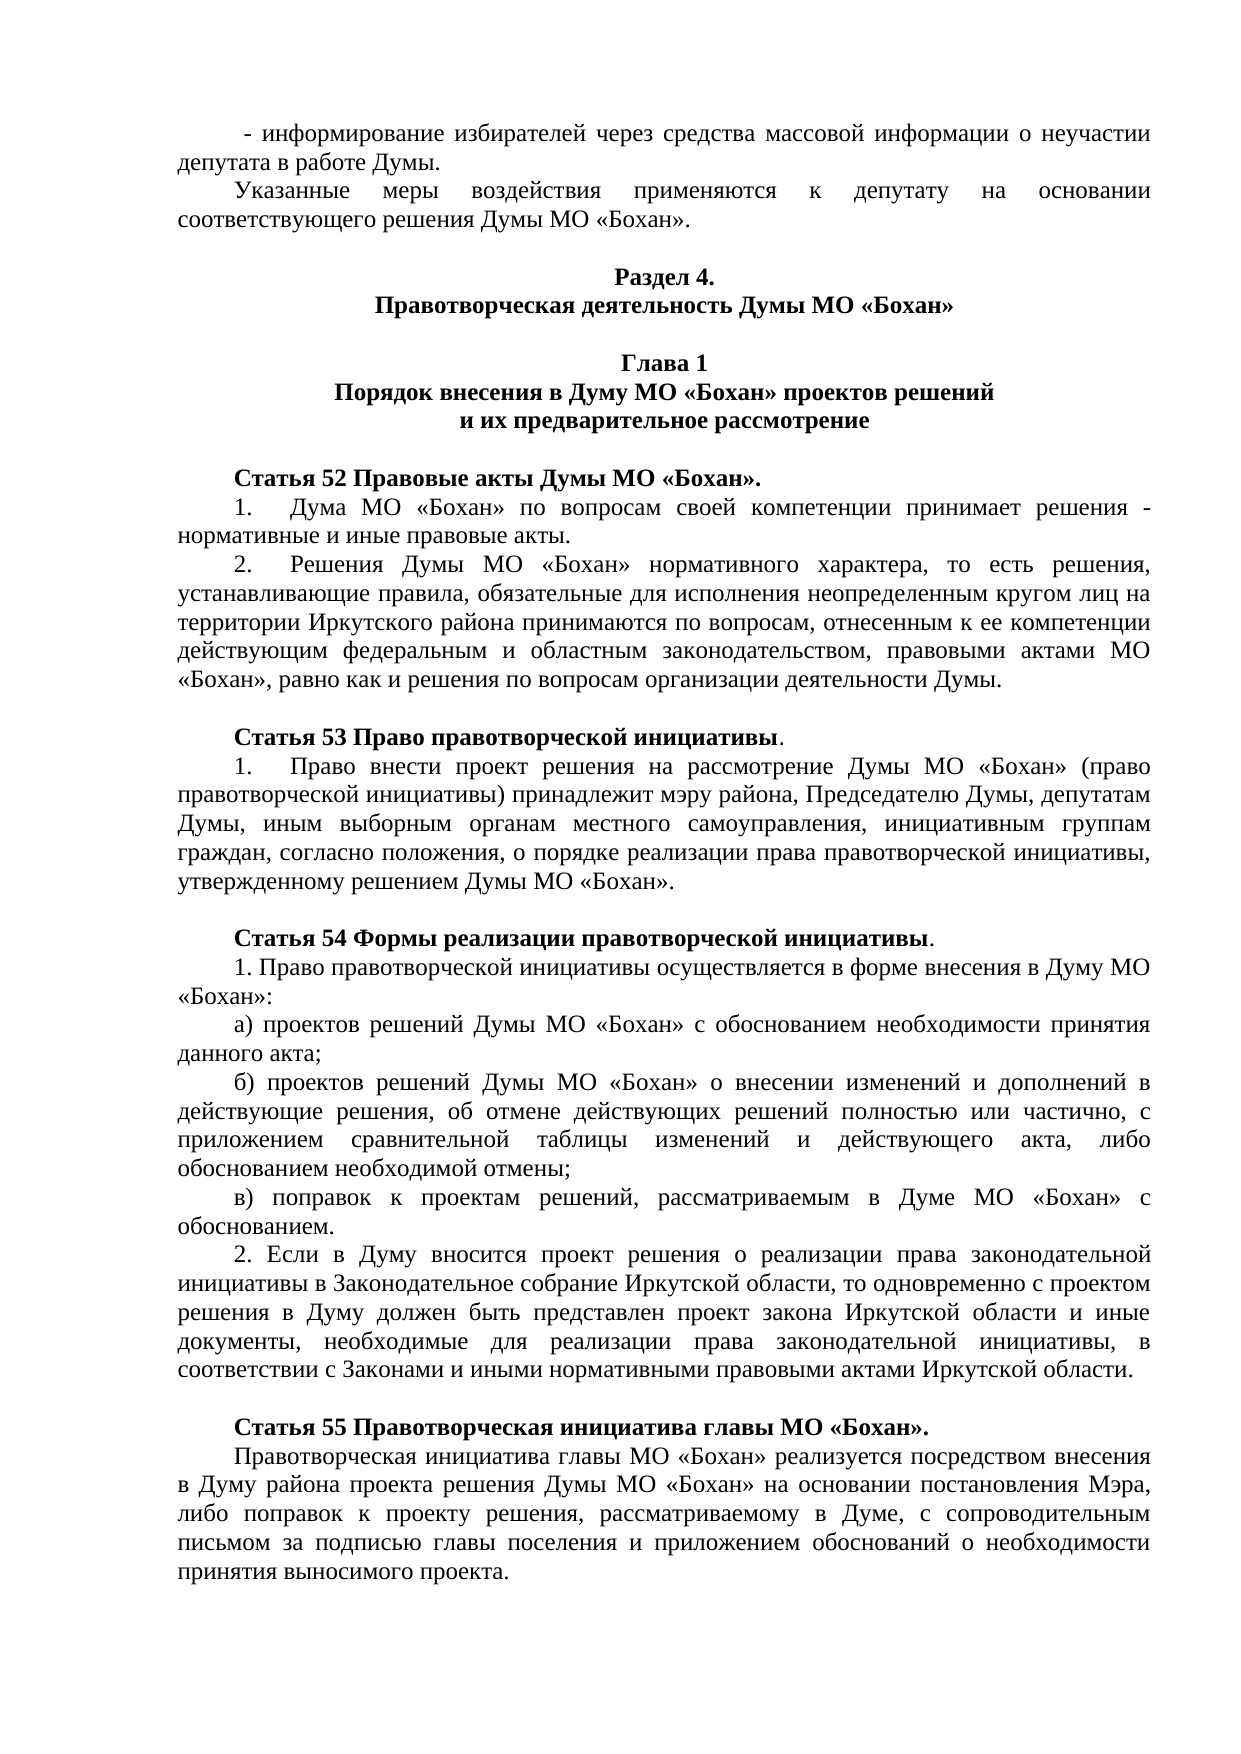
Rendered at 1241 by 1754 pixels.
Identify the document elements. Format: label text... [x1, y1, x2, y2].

text а) проектов решений Думы МО «Бохан» с обоснованием необходимости принятия данного акта; [177, 1009, 1152, 1067]
text - информирование избирателей через средства массовой информации о неучастии депутата в работе Думы. [177, 118, 1152, 176]
list Право внести проект решения на рассмотрение Думы МО «Бохан» (право правотворческой инициативы) принадлежит мэру района, Председателю Думы, депутатам Думы, иным выборным органам местного самоуправления, инициативным группам граждан, согласно положения, о порядке реализации права правотворческой инициативы, утвержденному решением Думы МО «Бохан». [177, 751, 1152, 894]
text в) поправок к проектам решений, рассматриваемым в Думе МО «Бохан» с обоснованием. [177, 1182, 1152, 1239]
text и их предварительное рассмотрение [177, 406, 1152, 434]
text 1. Право правотворческой инициативы осуществляется в форме внесения в Думу МО «Бохан»: [177, 952, 1152, 1009]
list Дума МО «Бохан» по вопросам своей компетенции принимает решения -нормативные и иные правовые акты. [177, 492, 1152, 549]
text Правотворческая инициатива главы МО «Бохан» реализуется посредством внесения в Думу района проекта решения Думы МО «Бохан» на основании постановления Мэра, либо поправок к проекту решения, рассматриваемому в Думе, с сопроводительным письмом за подписью главы поселения и приложением обоснований о необходимости принятия выносимого проекта. [177, 1441, 1152, 1584]
text б) проектов решений Думы МО «Бохан» о внесении изменений и дополнений в действующие решения, об отмене действующих решений полностью или частично, с приложением сравнительной таблицы изменений и действующего акта, либо обоснованием необходимой отмены; [177, 1067, 1152, 1182]
list Решения Думы МО «Бохан» нормативного характера, то есть решения, устанавливающие правила, обязательные для исполнения неопределенным кругом лиц на территории Иркутского района принимаются по вопросам, отнесенным к ее компетенции действующим федеральным и областным законодательством, правовыми актами МО «Бохан», равно как и решения по вопросам организации деятельности Думы. [177, 549, 1152, 693]
text Правотворческая деятельность Думы МО «Бохан» [177, 291, 1152, 319]
text Статья 53 Право правотворческой инициативы. [177, 722, 1152, 751]
text Статья 55 Правотворческая инициатива главы МО «Бохан». [177, 1412, 1152, 1441]
text Глава 1 [177, 348, 1152, 377]
text Раздел 4. [177, 262, 1152, 291]
text Указанные меры воздействия применяются к депутату на основании соответствующего решения Думы МО «Бохан». [177, 176, 1152, 233]
text Статья 54 Формы реализации правотворческой инициативы. [177, 923, 1152, 952]
text Статья 52 Правовые акты Думы МО «Бохан». [177, 463, 1152, 492]
text Порядок внесения в Думу МО «Бохан» проектов решений [177, 377, 1152, 406]
text 2. Если в Думу вносится проект решения о реализации права законодательной инициативы в Законодательное собрание Иркутской области, то одновременно с проектом решения в Думу должен быть представлен проект закона Иркутской области и иные документы, необходимые для реализации права законодательной инициативы, в соответствии с Законами и иными нормативными правовыми актами Иркутской области. [177, 1239, 1152, 1383]
